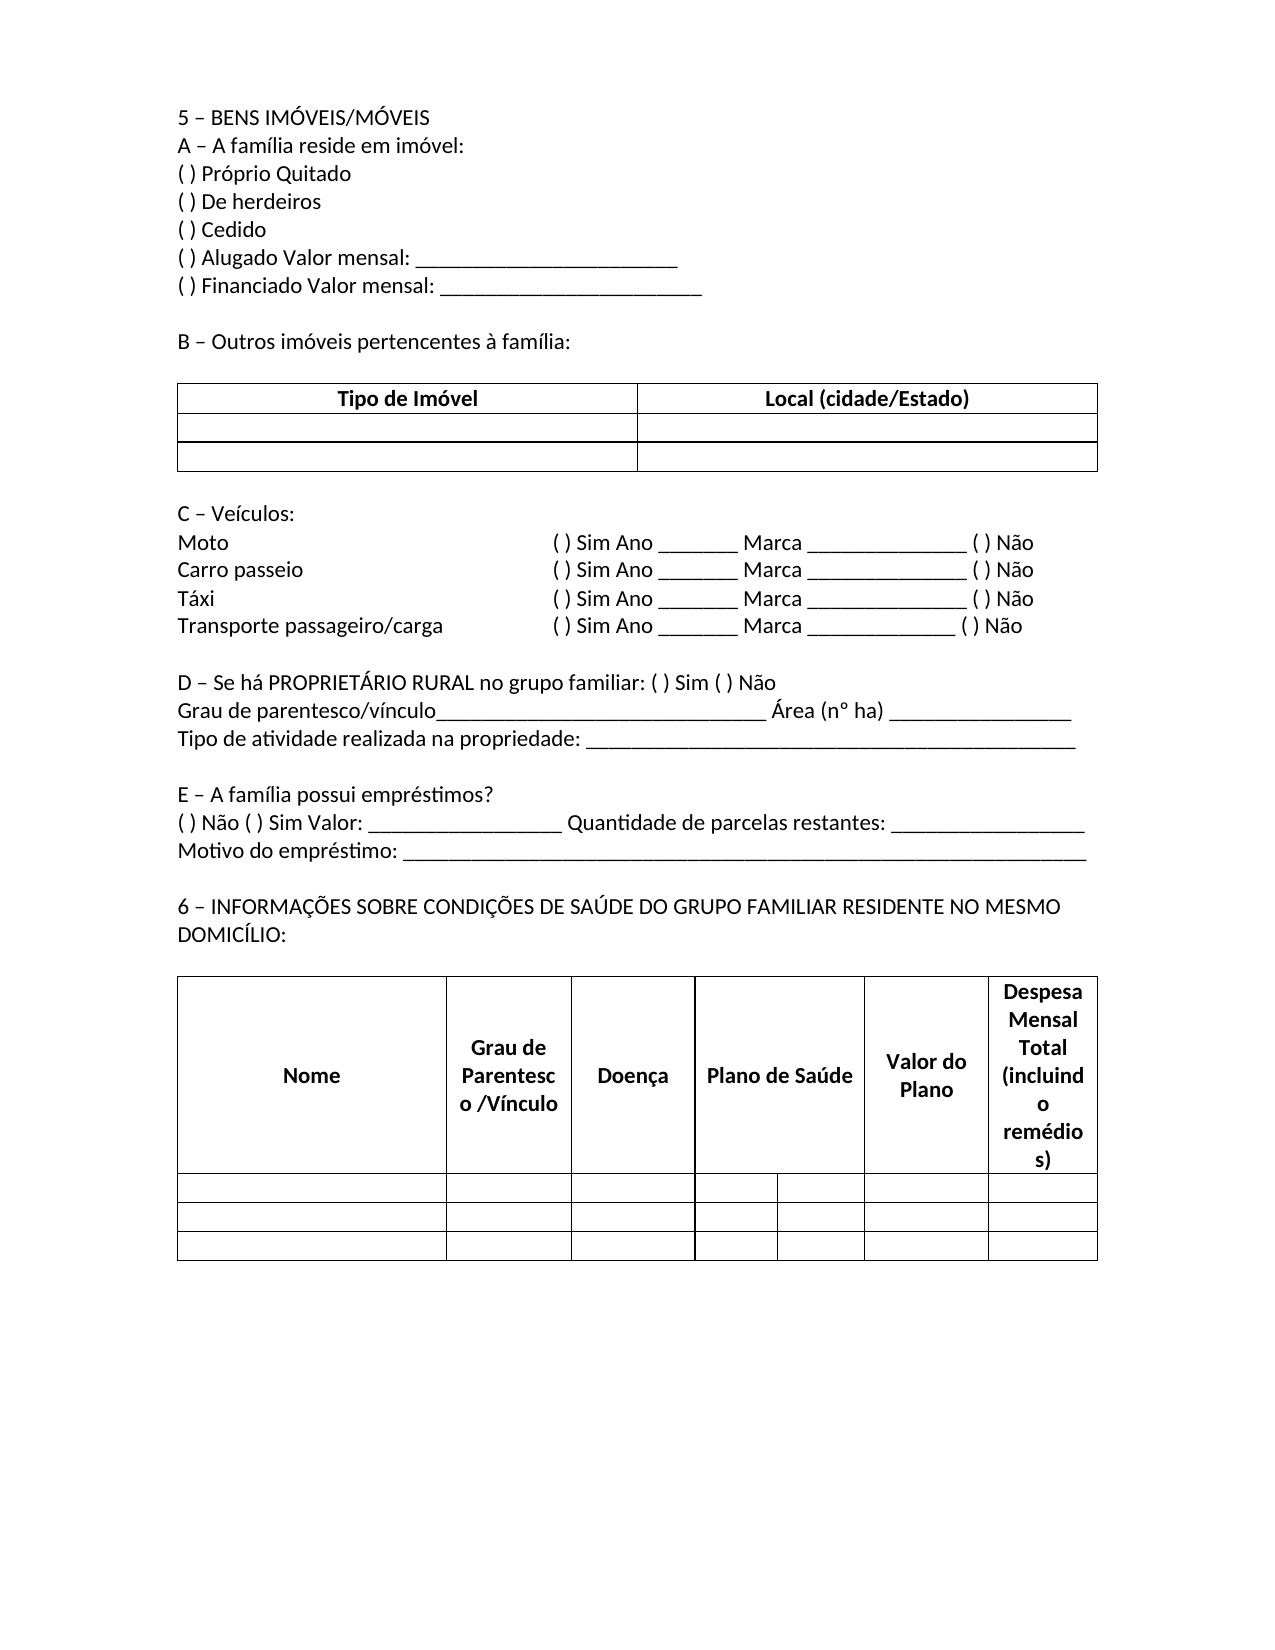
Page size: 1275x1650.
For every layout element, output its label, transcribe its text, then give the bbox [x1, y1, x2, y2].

table_cell [778, 1203, 864, 1231]
table_header Grau de Parentesco /Vínculo [447, 977, 571, 1173]
text Táxi ( ) Sim Ano _______ Marca ______________ ( ) Não [177, 584, 1098, 612]
table_header Doença [572, 977, 694, 1173]
table_cell [178, 1203, 446, 1231]
table_cell [778, 1174, 864, 1202]
table_cell [447, 1232, 571, 1260]
table_header Plano de Saúde [696, 977, 864, 1173]
text ( ) De herdeiros [177, 187, 1098, 215]
text 5 – BENS IMÓVEIS/MÓVEIS [177, 103, 1098, 131]
text ( ) Financiado Valor mensal: _______________________ [177, 271, 1098, 299]
text B – Outros imóveis pertencentes à família: [177, 327, 1098, 355]
table_cell [178, 1174, 446, 1202]
table_cell [865, 1174, 988, 1202]
table_cell [178, 414, 637, 441]
table_cell [572, 1174, 694, 1202]
table_header Nome [178, 977, 446, 1173]
table_cell [989, 1203, 1097, 1231]
table_cell [178, 1232, 446, 1260]
table_cell [989, 1232, 1097, 1260]
table_cell [696, 1174, 777, 1202]
text A – A família reside em imóvel: [177, 131, 1098, 159]
table_cell [696, 1203, 777, 1231]
table_header Tipo de Imóvel [178, 384, 637, 412]
table_cell [865, 1232, 988, 1260]
text Moto ( ) Sim Ano _______ Marca ______________ ( ) Não [177, 528, 1098, 556]
text ( ) Cedido [177, 215, 1098, 243]
table_header Local (cidade/Estado) [638, 384, 1097, 412]
table_header Despesa Mensal Total (incluindo remédios) [989, 977, 1097, 1173]
table_cell [638, 414, 1097, 441]
text Carro passeio ( ) Sim Ano _______ Marca ______________ ( ) Não [177, 556, 1098, 584]
text Grau de parentesco/vínculo_____________________________ Área (nº ha) ________________ [177, 696, 1098, 724]
table_cell [778, 1232, 864, 1260]
text DOMICÍLIO: [177, 920, 1098, 948]
text Transporte passageiro/carga ( ) Sim Ano _______ Marca _____________ ( ) Não [177, 612, 1098, 640]
text E – A família possui empréstimos? [177, 780, 1098, 808]
text D – Se há PROPRIETÁRIO RURAL no grupo familiar: ( ) Sim ( ) Não [177, 668, 1098, 696]
text 6 – INFORMAÇÕES SOBRE CONDIÇÕES DE SAÚDE DO GRUPO FAMILIAR RESIDENTE NO MESMO [177, 892, 1098, 920]
table_cell [447, 1203, 571, 1231]
table_cell [572, 1203, 694, 1231]
text ( ) Próprio Quitado [177, 159, 1098, 187]
text Tipo de atividade realizada na propriedade: ___________________________________________ [177, 724, 1098, 752]
table_cell [638, 443, 1097, 471]
text ( ) Não ( ) Sim Valor: _________________ Quantidade de parcelas restantes: _________________ [177, 808, 1098, 836]
text Motivo do empréstimo: ____________________________________________________________ [177, 836, 1098, 864]
table_cell [572, 1232, 694, 1260]
text C – Veículos: [177, 499, 1098, 528]
text ( ) Alugado Valor mensal: _______________________ [177, 243, 1098, 271]
table_cell [989, 1174, 1097, 1202]
table_header Valor do Plano [865, 977, 988, 1173]
table_cell [865, 1203, 988, 1231]
table_cell [696, 1232, 777, 1260]
table_cell [447, 1174, 571, 1202]
table_cell [178, 443, 637, 471]
